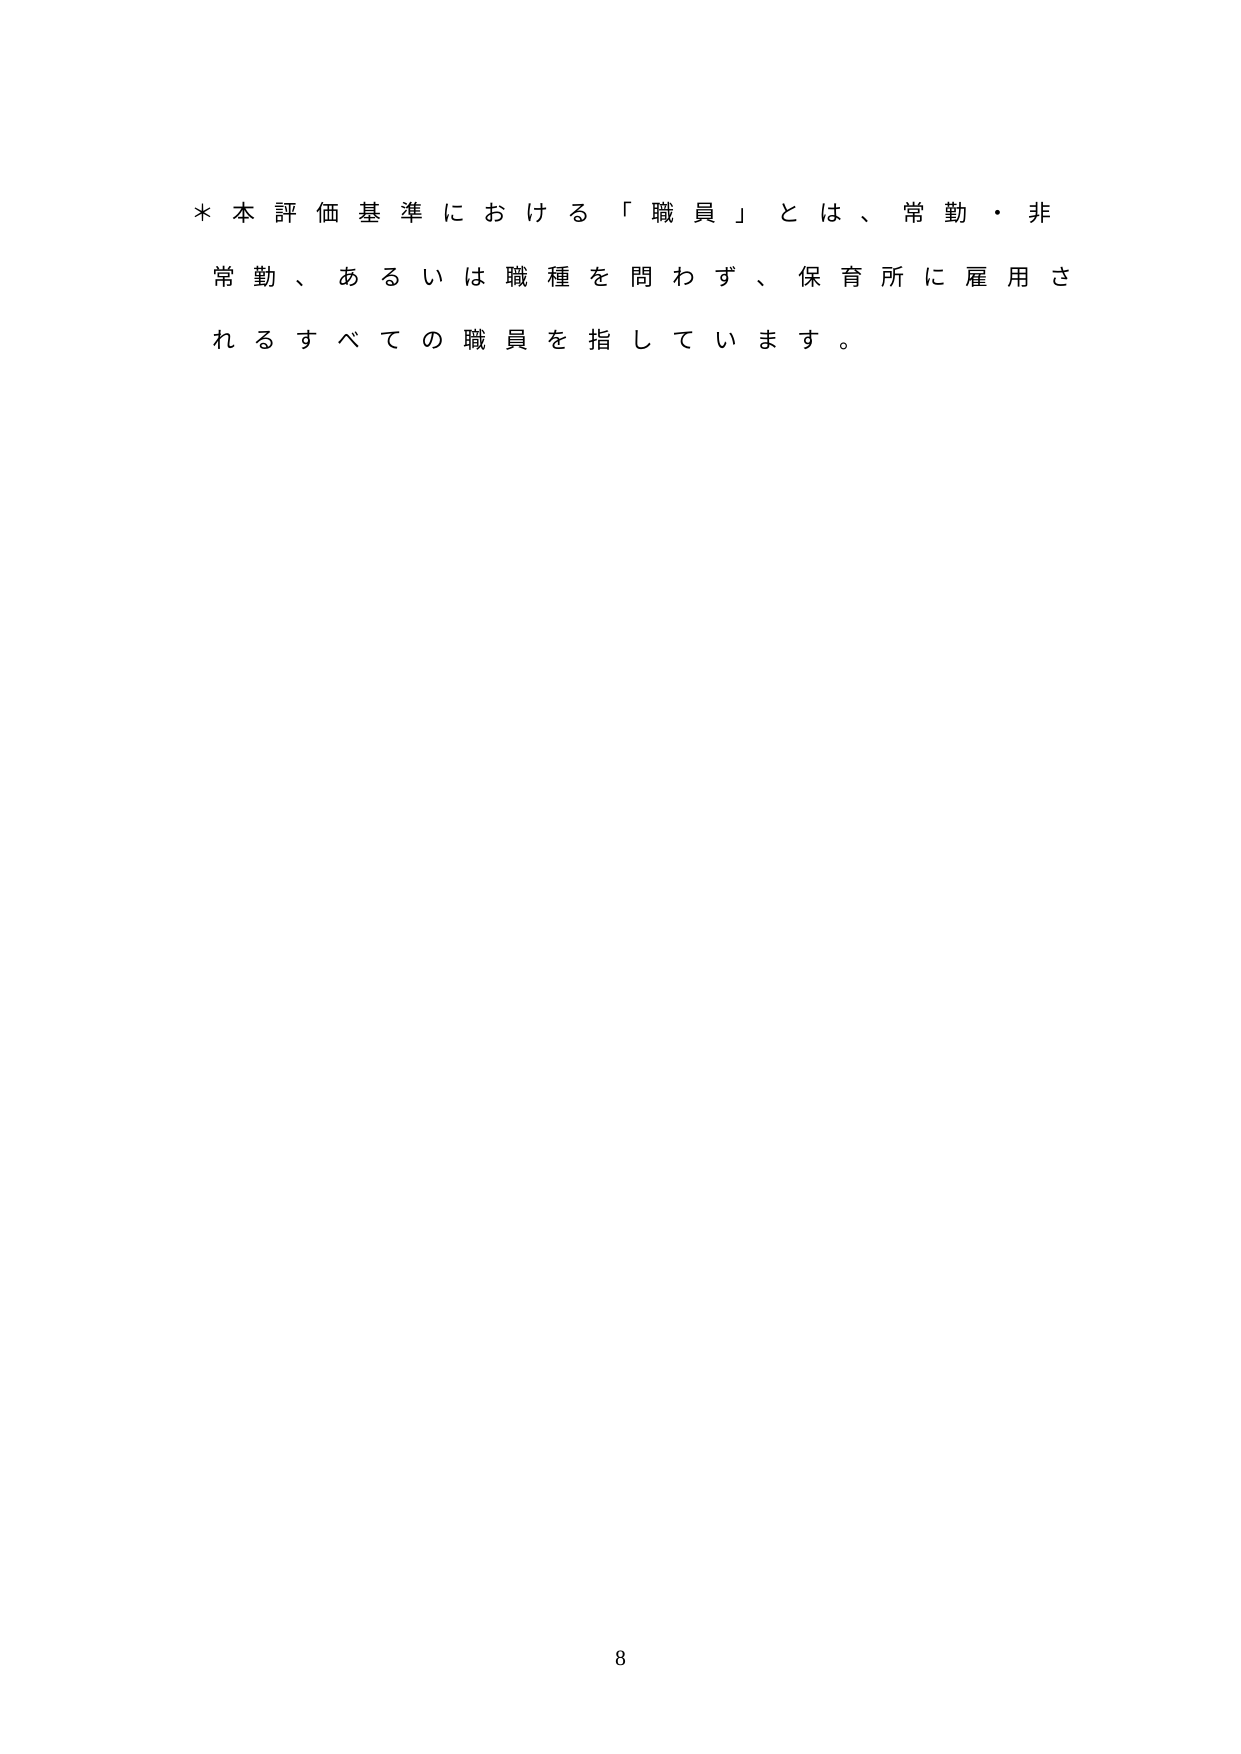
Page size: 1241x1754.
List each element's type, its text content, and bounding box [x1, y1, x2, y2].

text ＊本評価基準における「職員」とは、常勤・非常勤、あるいは職種を問わず、保育所に雇用されるすべての職員を指しています。 [170, 180, 1091, 370]
